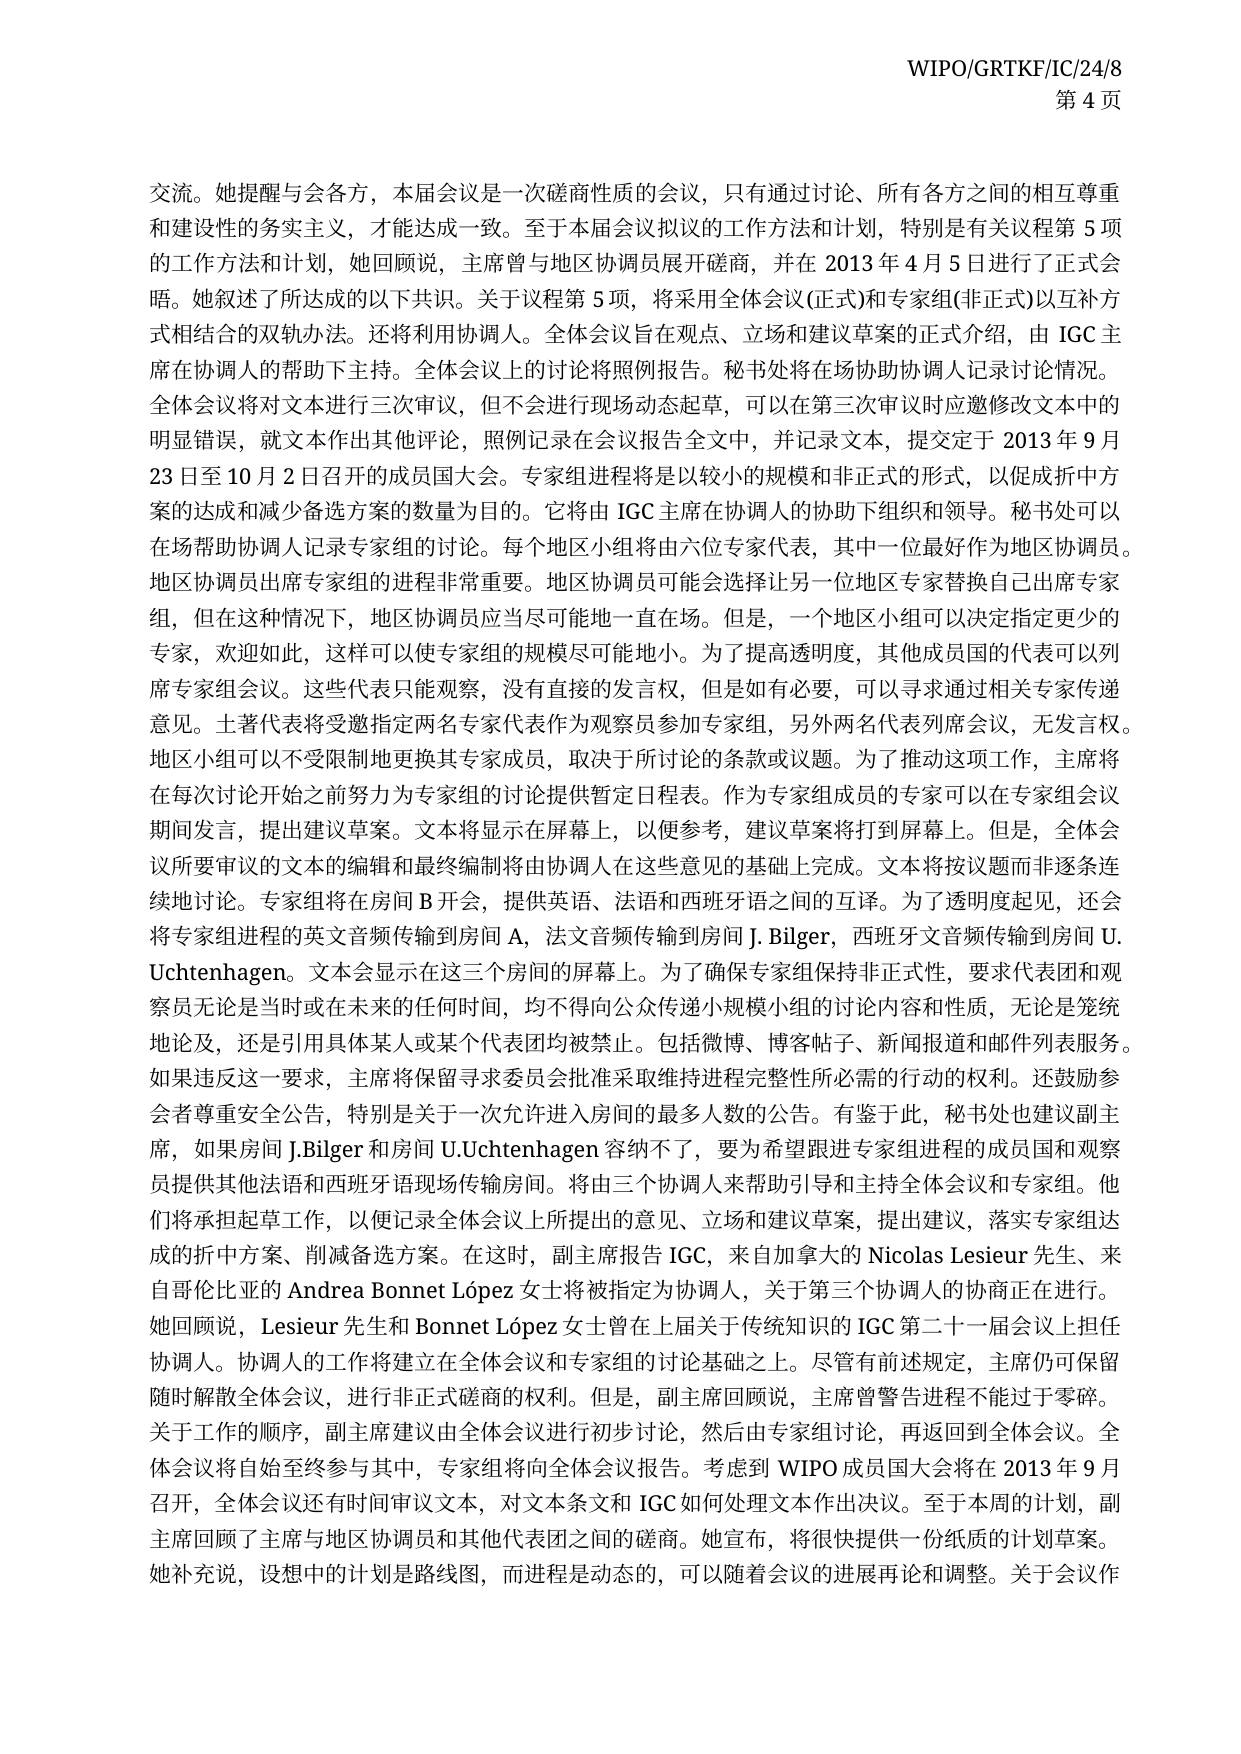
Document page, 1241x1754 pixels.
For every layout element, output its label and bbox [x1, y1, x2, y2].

list [149, 172, 1122, 1589]
